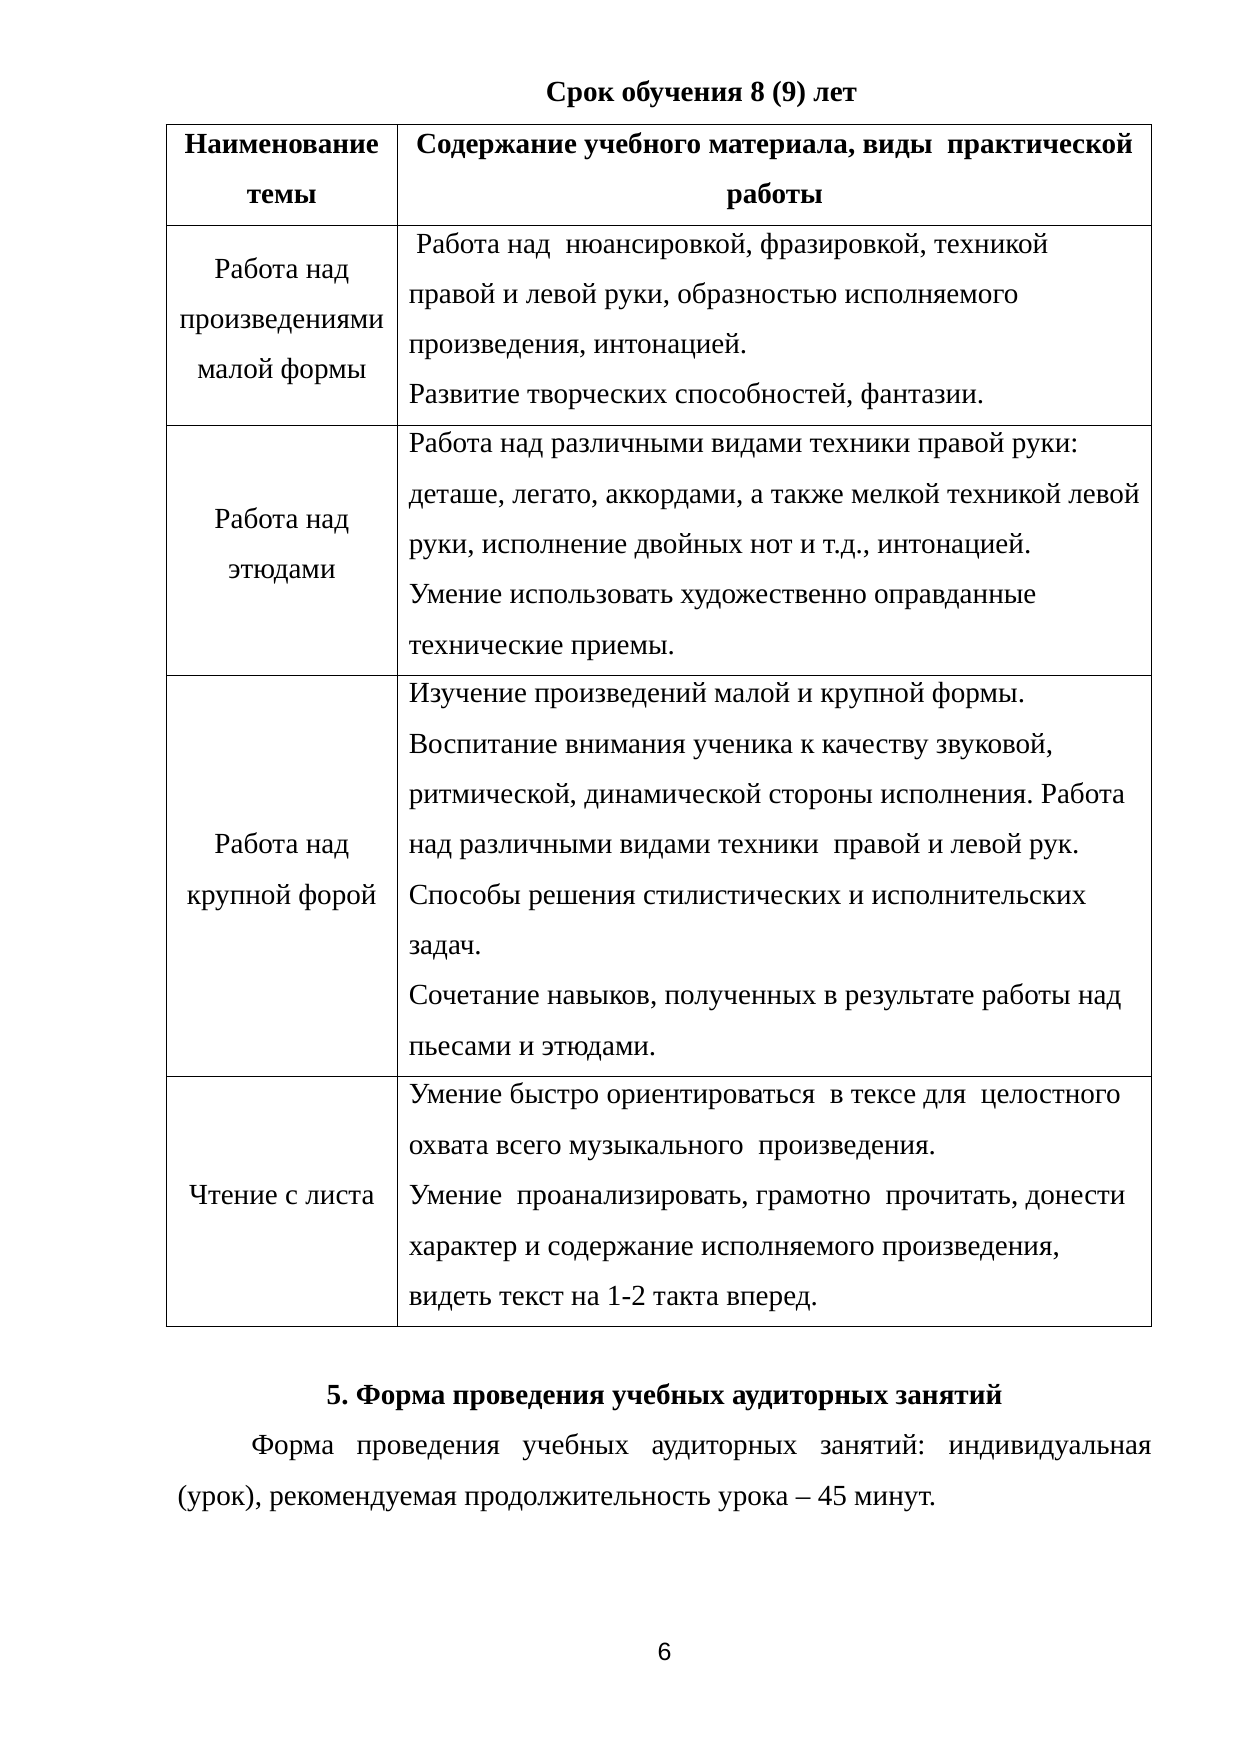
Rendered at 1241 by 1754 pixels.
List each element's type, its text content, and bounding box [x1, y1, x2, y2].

table_cell Умение быстро ориентироваться в тексе для целостного охвата всего музыкального произведения. Умение проанализировать, грамотно прочитать, донести характер и содержание исполняемого произведения, видеть текст на 1-2 такта вперед. [398, 1077, 1151, 1326]
table_cell Работа над различными видами техники правой руки: деташе, легато, аккордами, а также мелкой техникой левой руки, исполнение двойных нот и т.д., интонацией. Умение использовать художественно оправданные технические приемы. [398, 426, 1151, 674]
table_cell Работа над нюансировкой, фразировкой, техникой правой и левой руки, образностью исполняемого произведения, интонацией. Развитие творческих способностей, фантазии. [398, 226, 1151, 424]
table_cell Работа над крупной форой [167, 676, 397, 1076]
text 5. Форма проведения учебных аудиторных занятий [177, 1377, 1152, 1411]
text Форма проведения учебных аудиторных занятий: индивидуальная (урок), рекомендуемая продолжительность урока – 45 минут. [177, 1427, 1152, 1511]
table_header Наименование темы [167, 125, 397, 225]
table_cell Изучение произведений малой и крупной формы. Воспитание внимания ученика к качеству звуковой, ритмической, динамической стороны исполнения. Работа над различными видами техники правой и левой рук. Способы решения стилистических и исполнительских задач. Сочетание навыков, полученных в результате работы над пьесами и этюдами. [398, 676, 1151, 1076]
table_header Содержание учебного материала, виды практической работы [398, 125, 1151, 225]
table_cell Чтение с листа [167, 1077, 397, 1326]
table_cell Работа над произведениями малой формы [167, 226, 397, 424]
text Срок обучения 8 (9) лет [177, 74, 1152, 107]
table_cell Работа над этюдами [167, 426, 397, 674]
